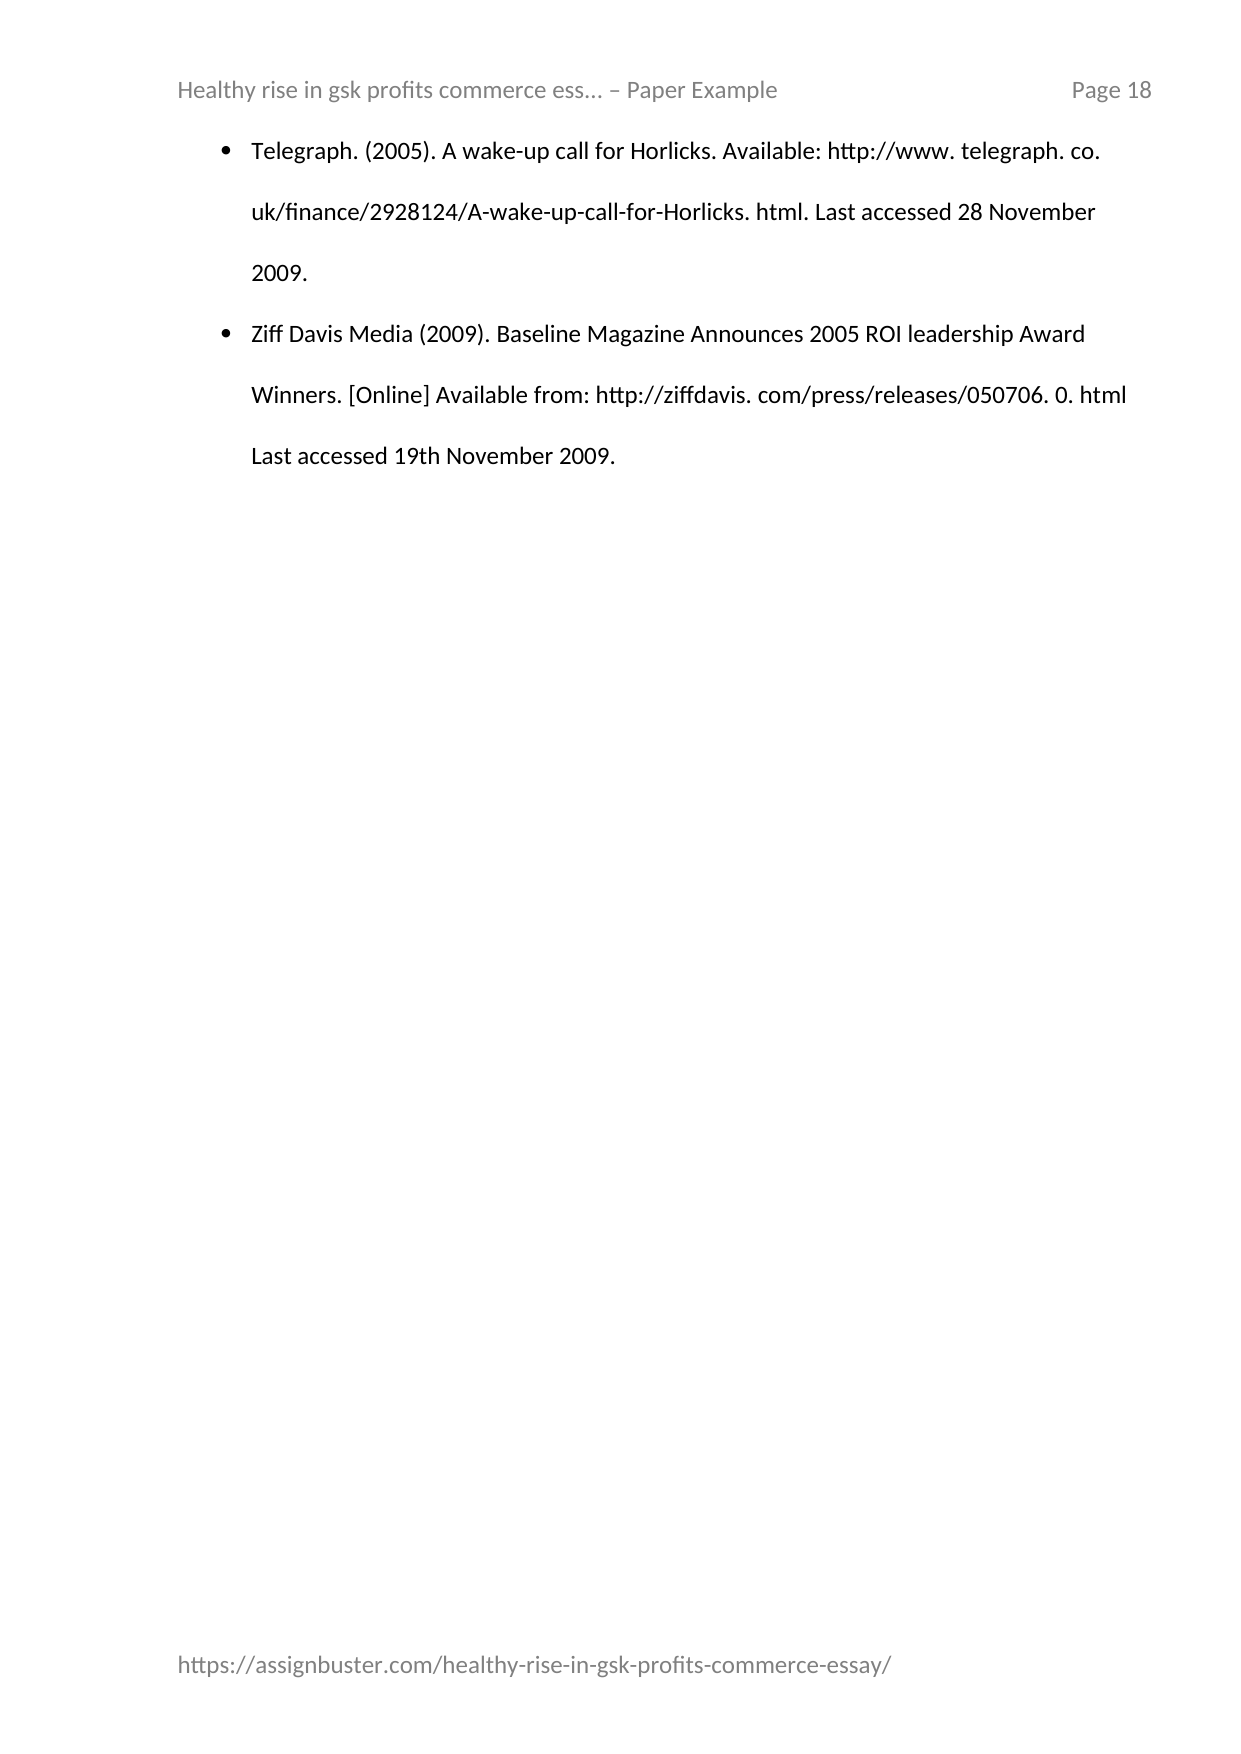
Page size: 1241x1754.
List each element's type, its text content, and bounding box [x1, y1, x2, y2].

list Telegraph. (2005). A wake-up call for Horlicks. Available: http://www. telegraph. co. uk/finance/2928124/A-wake-up-call-for-Horlicks. html. Last accessed 28 November 2009. [222, 135, 1152, 287]
list Ziff Davis Media (2009). Baseline Magazine Announces 2005 ROI leadership Award Winners. [Online] Available from: http://ziffdavis. com/press/releases/050706. 0. html Last accessed 19th November 2009. [222, 318, 1152, 471]
